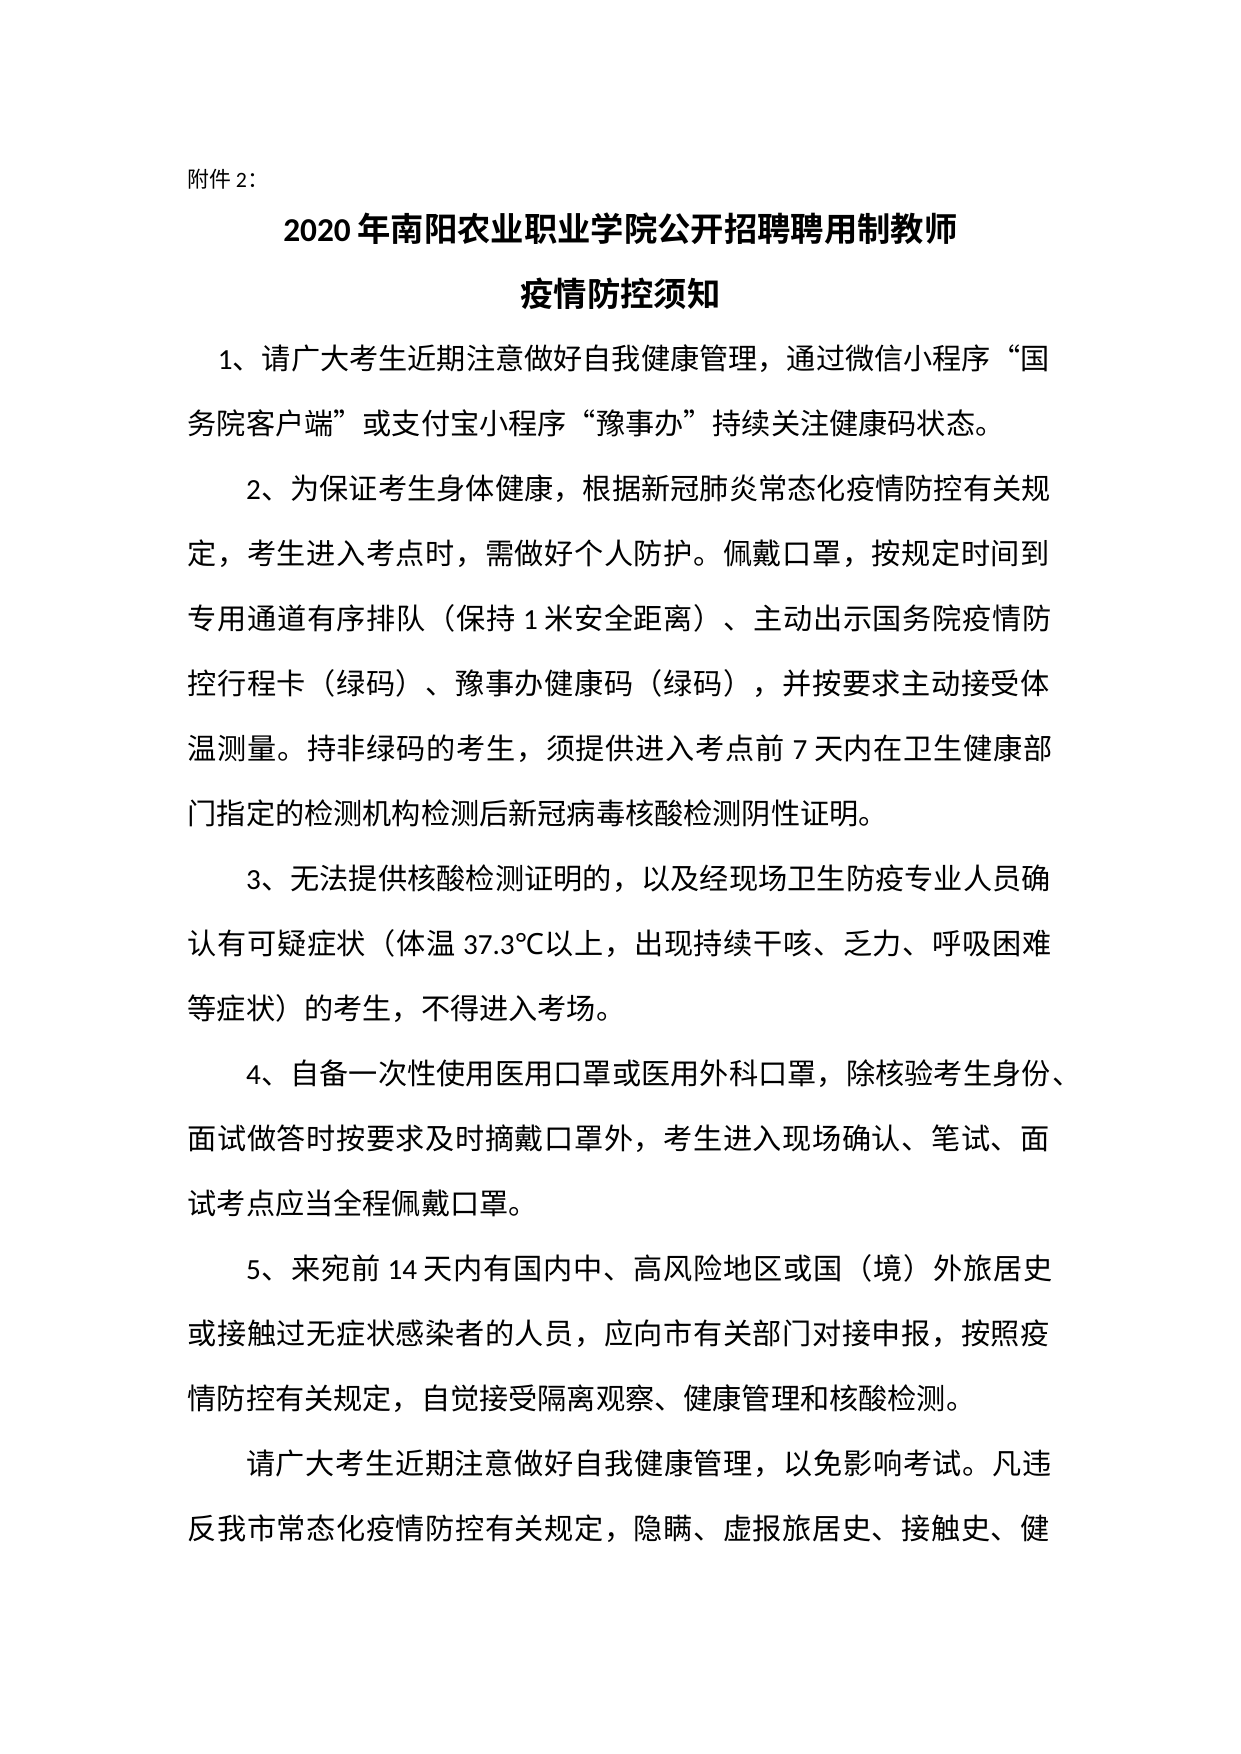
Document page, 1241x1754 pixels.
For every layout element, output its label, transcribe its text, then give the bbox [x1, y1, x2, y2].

text 附件2： [187, 162, 1053, 194]
text 4、自备一次性使用医用口罩或医用外科口罩，除核验考生身份、面试做答时按要求及时摘戴口罩外，考生进入现场确认、笔试、面试考点应当全程佩戴口罩。 [187, 1039, 1053, 1234]
text 3、无法提供核酸检测证明的，以及经现场卫生防疫专业人员确认有可疑症状（体温37.3℃以上，出现持续干咳、乏力、呼吸困难等症状）的考生，不得进入考场。 [187, 844, 1053, 1039]
text 2、为保证考生身体健康，根据新冠肺炎常态化疫情防控有关规定，考生进入考点时，需做好个人防护。佩戴口罩，按规定时间到专用通道有序排队（保持1米安全距离）、主动出示国务院疫情防控行程卡（绿码）、豫事办健康码（绿码），并按要求主动接受体温测量。持非绿码的考生，须提供进入考点前7天内在卫生健康部门指定的检测机构检测后新冠病毒核酸检测阴性证明。 [187, 454, 1053, 844]
text 疫情防控须知 [187, 259, 1053, 324]
text 1、请广大考生近期注意做好自我健康管理，通过微信小程序“国务院客户端”或支付宝小程序“豫事办”持续关注健康码状态。 [187, 324, 1053, 454]
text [187, 1429, 1053, 1559]
text 2020年南阳农业职业学院公开招聘聘用制教师 [187, 194, 1053, 259]
text 5、来宛前14天内有国内中、高风险地区或国（境）外旅居史或接触过无症状感染者的人员，应向市有关部门对接申报，按照疫情防控有关规定，自觉接受隔离观察、健康管理和核酸检测。 [187, 1234, 1053, 1429]
